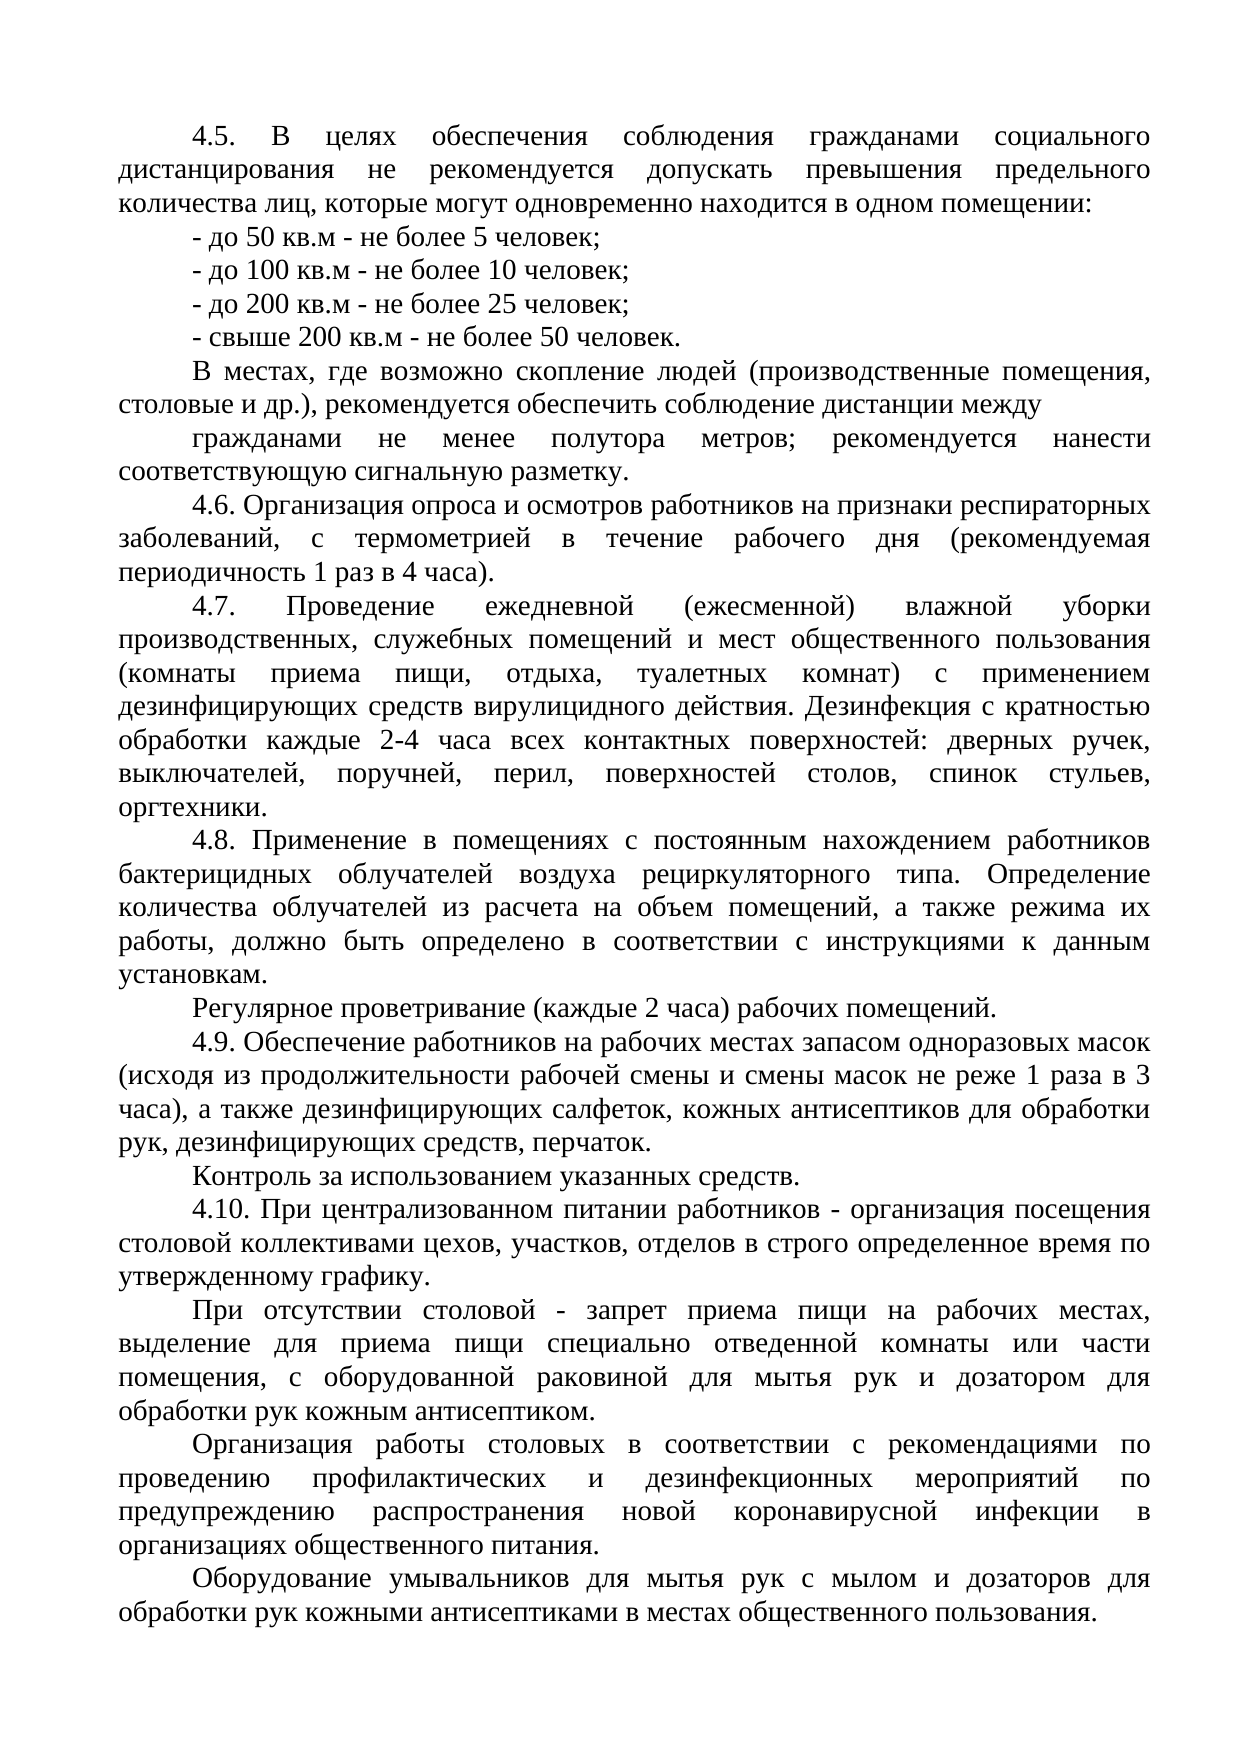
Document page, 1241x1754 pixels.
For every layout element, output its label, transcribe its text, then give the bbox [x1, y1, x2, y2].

text При отсутствии столовой - запрет приема пищи на рабочих местах, выделение для приема пищи специально отведенной комнаты или части помещения, с оборудованной раковиной для мытья рук и дозатором для обработки рук кожным антисептиком. [118, 1292, 1152, 1426]
text В местах, где возможно скопление людей (производственные помещения, столовые и др.), рекомендуется обеспечить соблюдение дистанции между [118, 353, 1152, 420]
text - до 50 кв.м - не более 5 человек; [118, 219, 1152, 252]
text 4.9. Обеспечение работников на рабочих местах запасом одноразовых масок (исходя из продолжительности рабочей смены и смены масок не реже 1 раза в 3 часа), а также дезинфицирующих салфеток, кожных антисептиков для обработки рук, дезинфицирующих средств, перчаток. [118, 1024, 1152, 1158]
text 4.8. Применение в помещениях с постоянным нахождением работников бактерицидных облучателей воздуха рециркуляторного типа. Определение количества облучателей из расчета на объем помещений, а также режима их работы, должно быть определено в соответствии с инструкциями к данным установкам. [118, 822, 1152, 990]
text Контроль за использованием указанных средств. [118, 1158, 1152, 1191]
text Оборудование умывальников для мытья рук с мылом и дозаторов для обработки рук кожными антисептиками в местах общественного пользования. [118, 1560, 1152, 1627]
text гражданами не менее полутора метров; рекомендуется нанести соответствующую сигнальную разметку. [118, 420, 1152, 487]
text Регулярное проветривание (каждые 2 часа) рабочих помещений. [118, 990, 1152, 1024]
text Организация работы столовых в соответствии с рекомендациями по проведению профилактических и дезинфекционных мероприятий по предупреждению распространения новой коронавирусной инфекции в организациях общественного питания. [118, 1426, 1152, 1560]
text - свыше 200 кв.м - не более 50 человек. [118, 319, 1152, 353]
text 4.5. В целях обеспечения соблюдения гражданами социального дистанцирования не рекомендуется допускать превышения предельного количества лиц, которые могут одновременно находится в одном помещении: [118, 118, 1152, 219]
text - до 200 кв.м - не более 25 человек; [118, 286, 1152, 319]
text 4.7. Проведение ежедневной (ежесменной) влажной уборки производственных, служебных помещений и мест общественного пользования (комнаты приема пищи, отдыха, туалетных комнат) с применением дезинфицирующих средств вирулицидного действия. Дезинфекция с кратностью обработки каждые 2-4 часа всех контактных поверхностей: дверных ручек, выключателей, поручней, перил, поверхностей столов, спинок стульев, оргтехники. [118, 588, 1152, 822]
text - до 100 кв.м - не более 10 человек; [118, 252, 1152, 286]
text 4.6. Организация опроса и осмотров работников на признаки респираторных заболеваний, с термометрией в течение рабочего дня (рекомендуемая периодичность 1 раз в 4 часа). [118, 487, 1152, 588]
text 4.10. При централизованном питании работников - организация посещения столовой коллективами цехов, участков, отделов в строго определенное время по утвержденному графику. [118, 1191, 1152, 1292]
